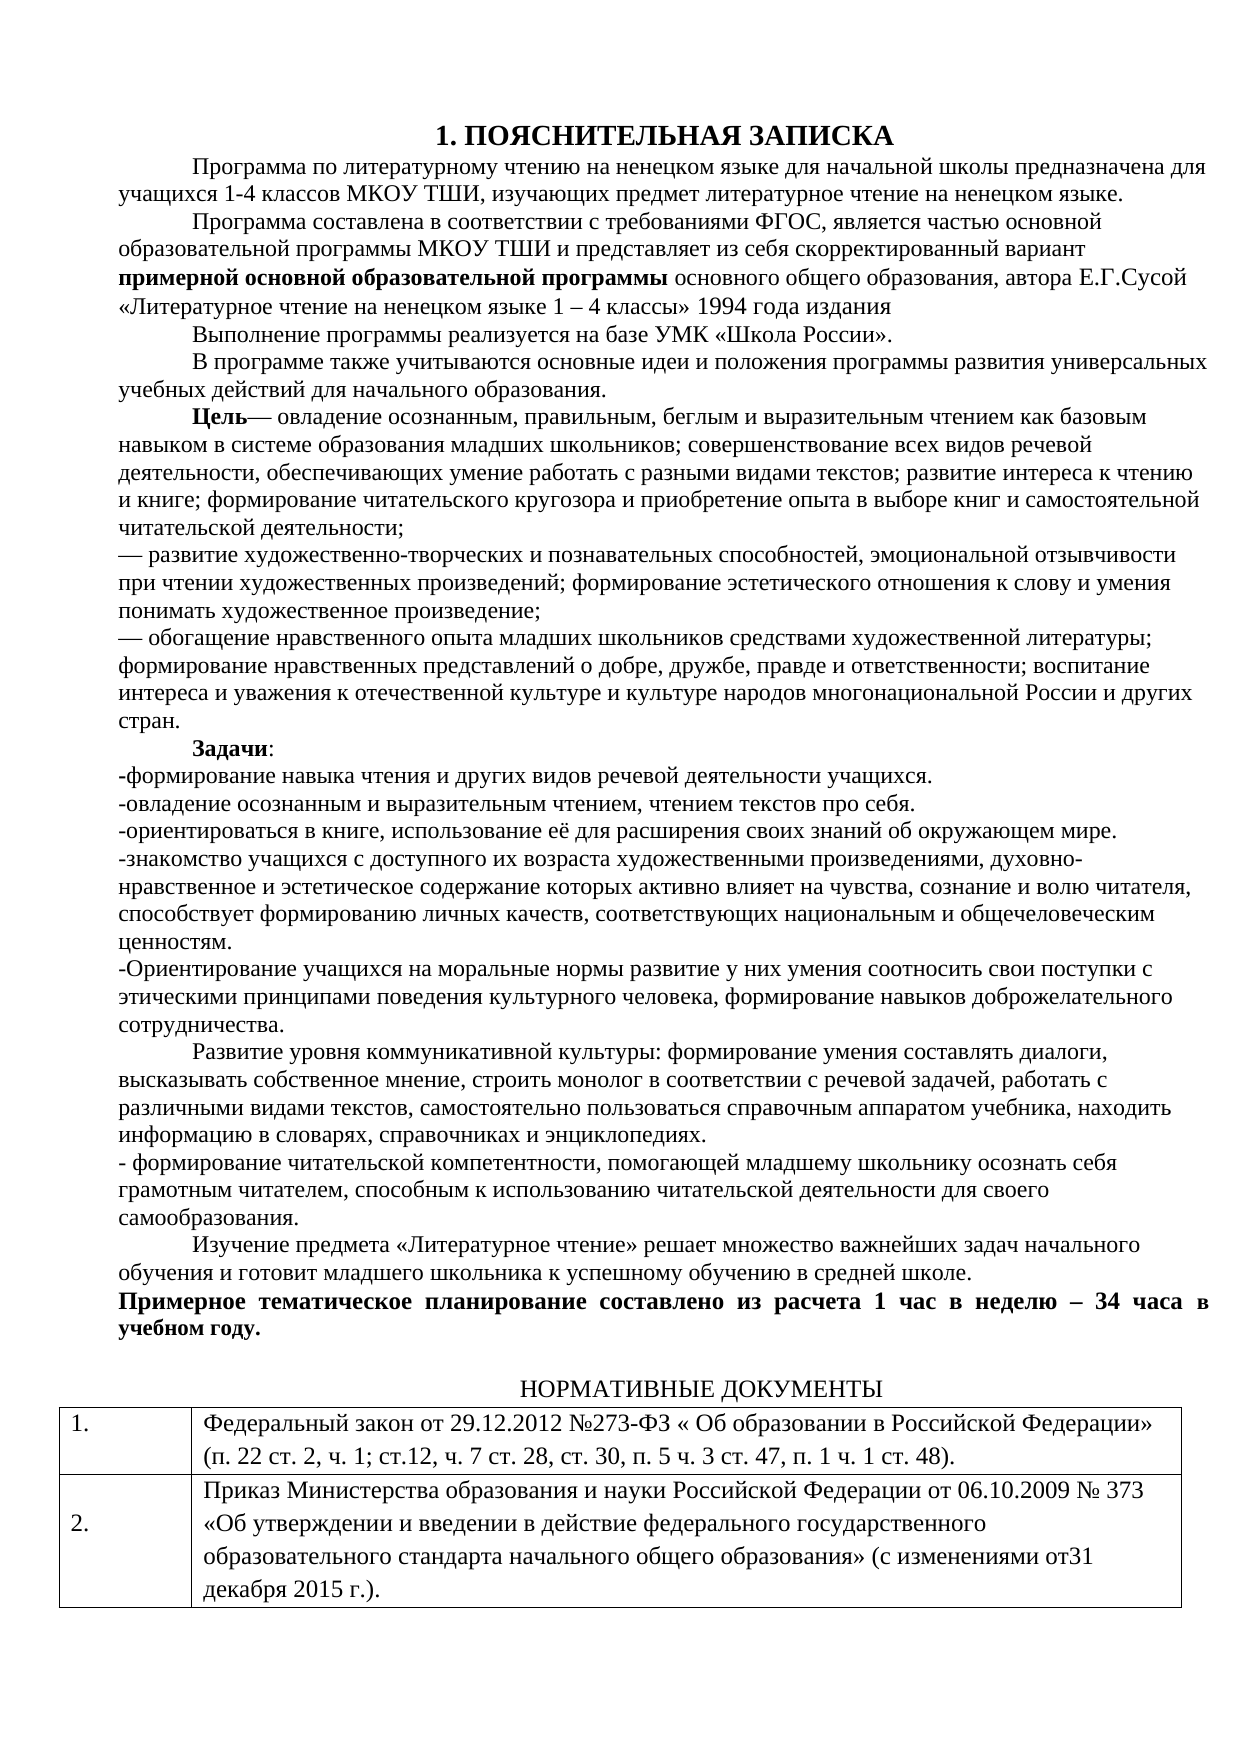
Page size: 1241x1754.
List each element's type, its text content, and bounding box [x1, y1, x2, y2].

table_cell Приказ Министерства образования и науки Российской Федерации от 06.10.2009 № 373 «Об утверждении и введении в действие федерального государственного образовательного стандарта начального общего образования» (с изменениями от31 декабря 2015 г.). [192, 1475, 1181, 1607]
text - формирование читательской компетентности, помогающей младшему школьнику осознать себя грамотным читателем, способным к использованию читательской деятельности для своего самообразования. [118, 1148, 1211, 1231]
text — развитие художественно-творческих и познавательных способностей, эмоциональной отзывчивости при чтении художественных произведений; формирование эстетического отношения к слову и умения понимать художественное произведение; [118, 540, 1211, 623]
text Примерное тематическое планирование составлено из расчета 1 час в неделю – 34 часа в учебном году. [118, 1286, 1209, 1341]
text Цель— овладение осознанным, правильным, беглым и выразительным чтением как базовым навыком в системе образования младших школьников; совершенствование всех видов речевой деятельности, обеспечивающих умение работать с разными видами текстов; развитие интереса к чтению и книге; формирование читательского кругозора и приобретение опыта в выборе книг и самостоятельной читательской деятельности; [118, 402, 1211, 540]
table_header 1. [60, 1408, 191, 1474]
text Изучение предмета «Литературное чтение» решает множество важнейших задач начального обучения и готовит младшего школьника к успешному обучению в средней школе. [118, 1231, 1211, 1286]
text -знакомство учащихся с доступного их возраста художественными произведениями, духовно-нравственное и эстетическое содержание которых активно влияет на чувства, сознание и волю читателя, способствует формированию личных качеств, соответствующих национальным и общечеловеческим ценностям. [118, 844, 1211, 954]
text -формирование навыка чтения и других видов речевой деятельности учащихся. [118, 761, 1211, 789]
text -овладение осознанным и выразительным чтением, чтением текстов про себя. [118, 789, 1211, 816]
text НОРМАТИВНЫЕ ДОКУМЕНТЫ [118, 1374, 1211, 1403]
text -ориентироваться в книге, использование её для расширения своих знаний об окружающем мире. [118, 816, 1211, 844]
text -Ориентирование учащихся на моральные нормы развитие у них умения соотносить свои поступки с этическими принципами поведения культурного человека, формирование навыков доброжелательного сотрудничества. [118, 954, 1211, 1037]
text В программе также учитываются основные идеи и положения программы развития универсальных учебных действий для начального образования. [118, 347, 1211, 402]
text 1. ПОЯСНИТЕЛЬНАЯ ЗАПИСКА [118, 118, 1211, 152]
text Развитие уровня коммуникативной культуры: формирование умения составлять диалоги, высказывать собственное мнение, строить монолог в соответствии с речевой задачей, работать с различными видами текстов, самостоятельно пользоваться справочным аппаратом учебника, находить информацию в словарях, справочниках и энциклопедиях. [118, 1037, 1211, 1148]
text Выполнение программы реализуется на базе УМК «Школа России». [118, 319, 1211, 347]
text Задачи: [118, 734, 1211, 761]
text Программа составлена в соответствии с требованиями ФГОС, является частью основной образовательной программы МКОУ ТШИ и представляет из себя скорректированный вариант примерной основной образовательной программы основного общего образования, автора Е.Г.Сусой «Литературное чтение на ненецком языке 1 – 4 классы» 1994 года издания [118, 207, 1211, 319]
table_header Федеральный закон от 29.12.2012 №273-ФЗ « Об образовании в Российской Федерации» (п. 22 ст. 2, ч. 1; ст.12, ч. 7 ст. 28, ст. 30, п. 5 ч. 3 ст. 47, п. 1 ч. 1 ст. 48). [192, 1408, 1181, 1474]
table_cell 2. [60, 1475, 191, 1607]
text — обогащение нравственного опыта младших школьников средствами художественной литературы; формирование нравственных представлений о добре, дружбе, правде и ответственности; воспитание интереса и уважения к отечественной культуре и культуре народов многонациональной России и других стран. [118, 623, 1211, 734]
text Программа по литературному чтению на ненецком языке для начальной школы предназначена для учащихся 1-4 классов МКОУ ТШИ, изучающих предмет литературное чтение на ненецком языке. [118, 152, 1211, 207]
